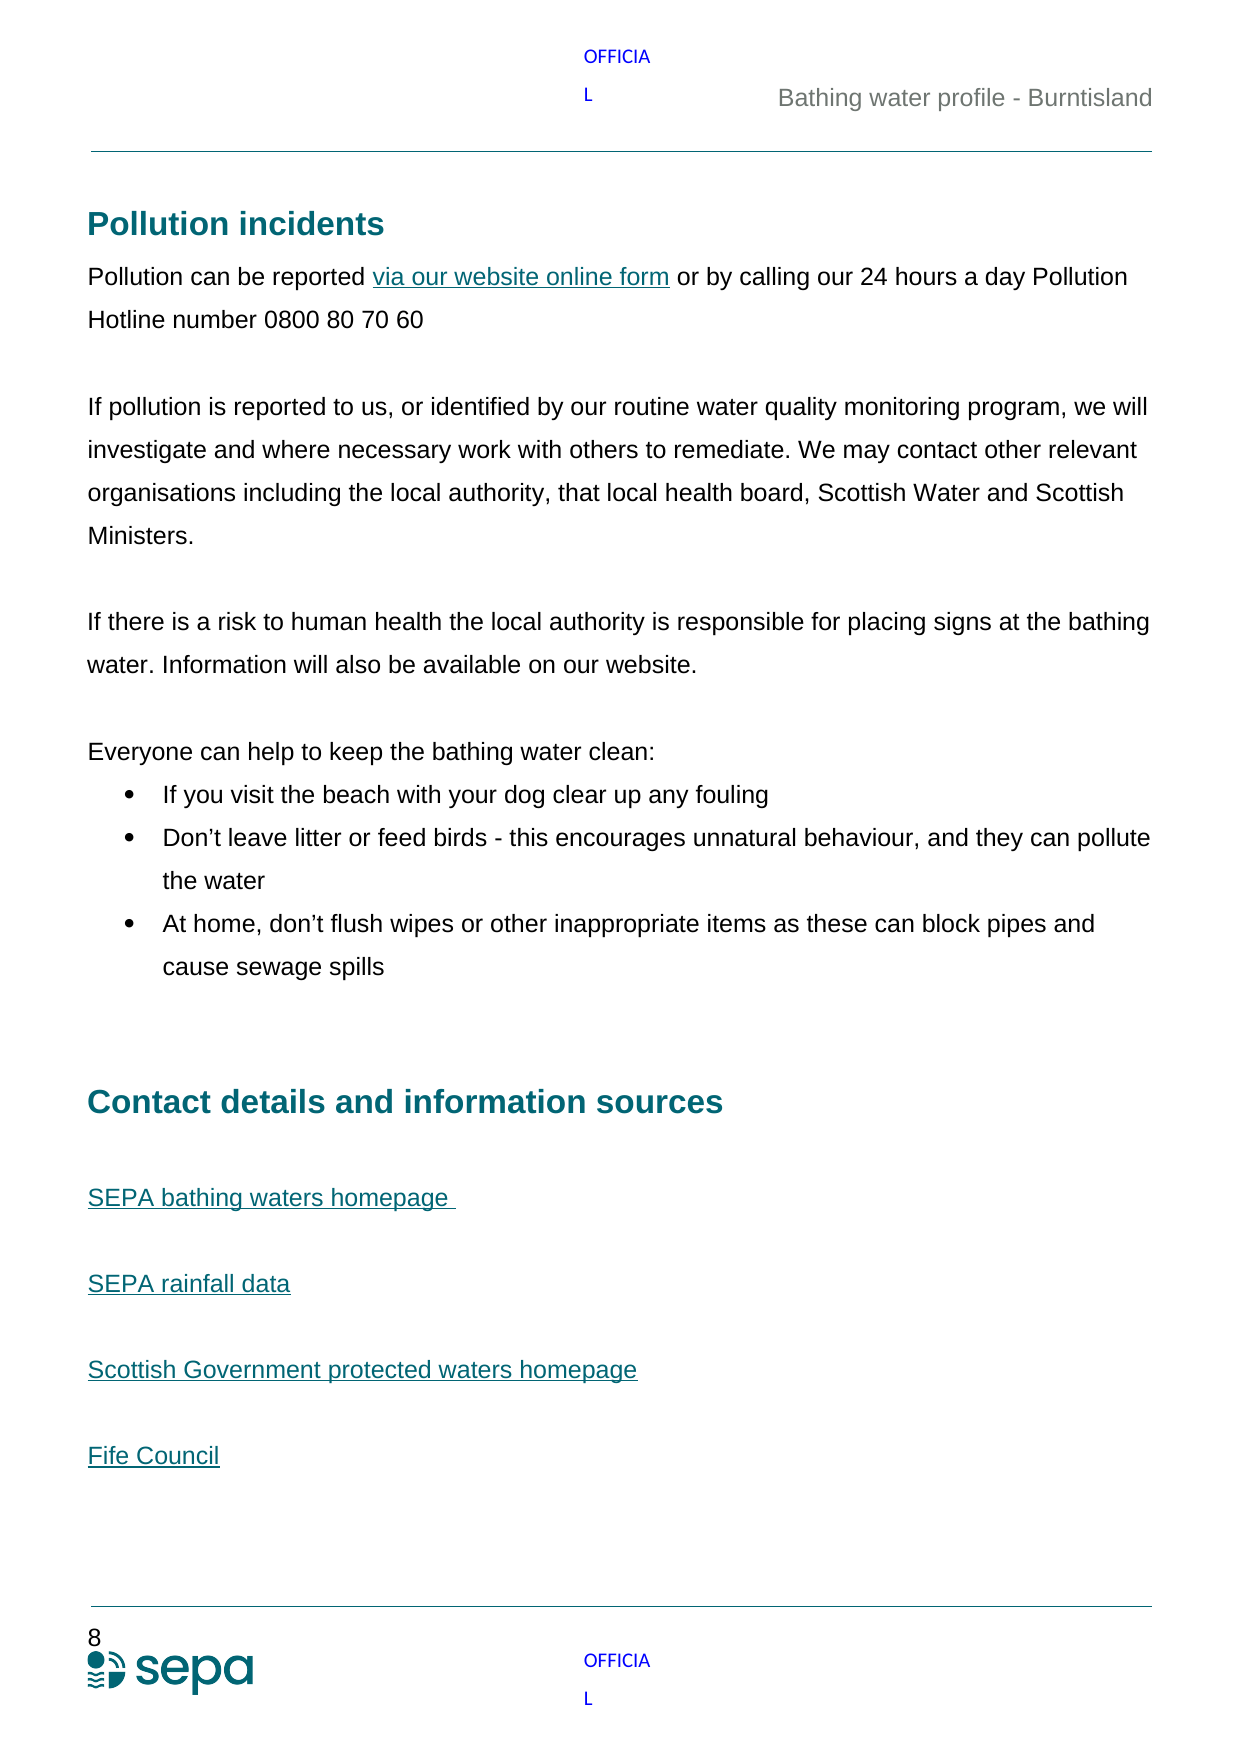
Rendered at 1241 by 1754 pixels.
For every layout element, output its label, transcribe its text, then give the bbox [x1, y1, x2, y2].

picture [87, 1651, 253, 1695]
list Don’t leave litter or feed birds - this encourages unnatural behaviour, and they can pollute the water [125, 823, 1153, 895]
text If pollution is reported to us, or identified by our routine water quality monitoring program, we will investigate and where necessary work with others to remediate. We may contact other relevant organisations including the local authority, that local health board, Scottish Water and Scottish Ministers. [87, 391, 1153, 549]
text Fife Council [87, 1441, 1153, 1470]
text Everyone can help to keep the bathing water clean: [87, 736, 1153, 765]
text If there is a risk to human health the local authority is responsible for placing signs at the bathing water. Information will also be available on our website. [87, 607, 1153, 679]
list If you visit the beach with your dog clear up any fouling [125, 779, 1153, 808]
list At home, don’t flush wipes or other inappropriate items as these can block pipes and cause sewage spills [125, 909, 1153, 981]
text SEPA bathing waters homepage [87, 1182, 1153, 1211]
text SEPA rainfall data [87, 1269, 1153, 1297]
text Scottish Government protected waters homepage [87, 1355, 1153, 1384]
subtitle Contact details and information sources [87, 1082, 1153, 1120]
text Pollution can be reported via our website online form or by calling our 24 hours a day Pollution Hotline number 0800 80 70 60 [87, 262, 1153, 334]
subtitle Pollution incidents [87, 204, 1153, 243]
